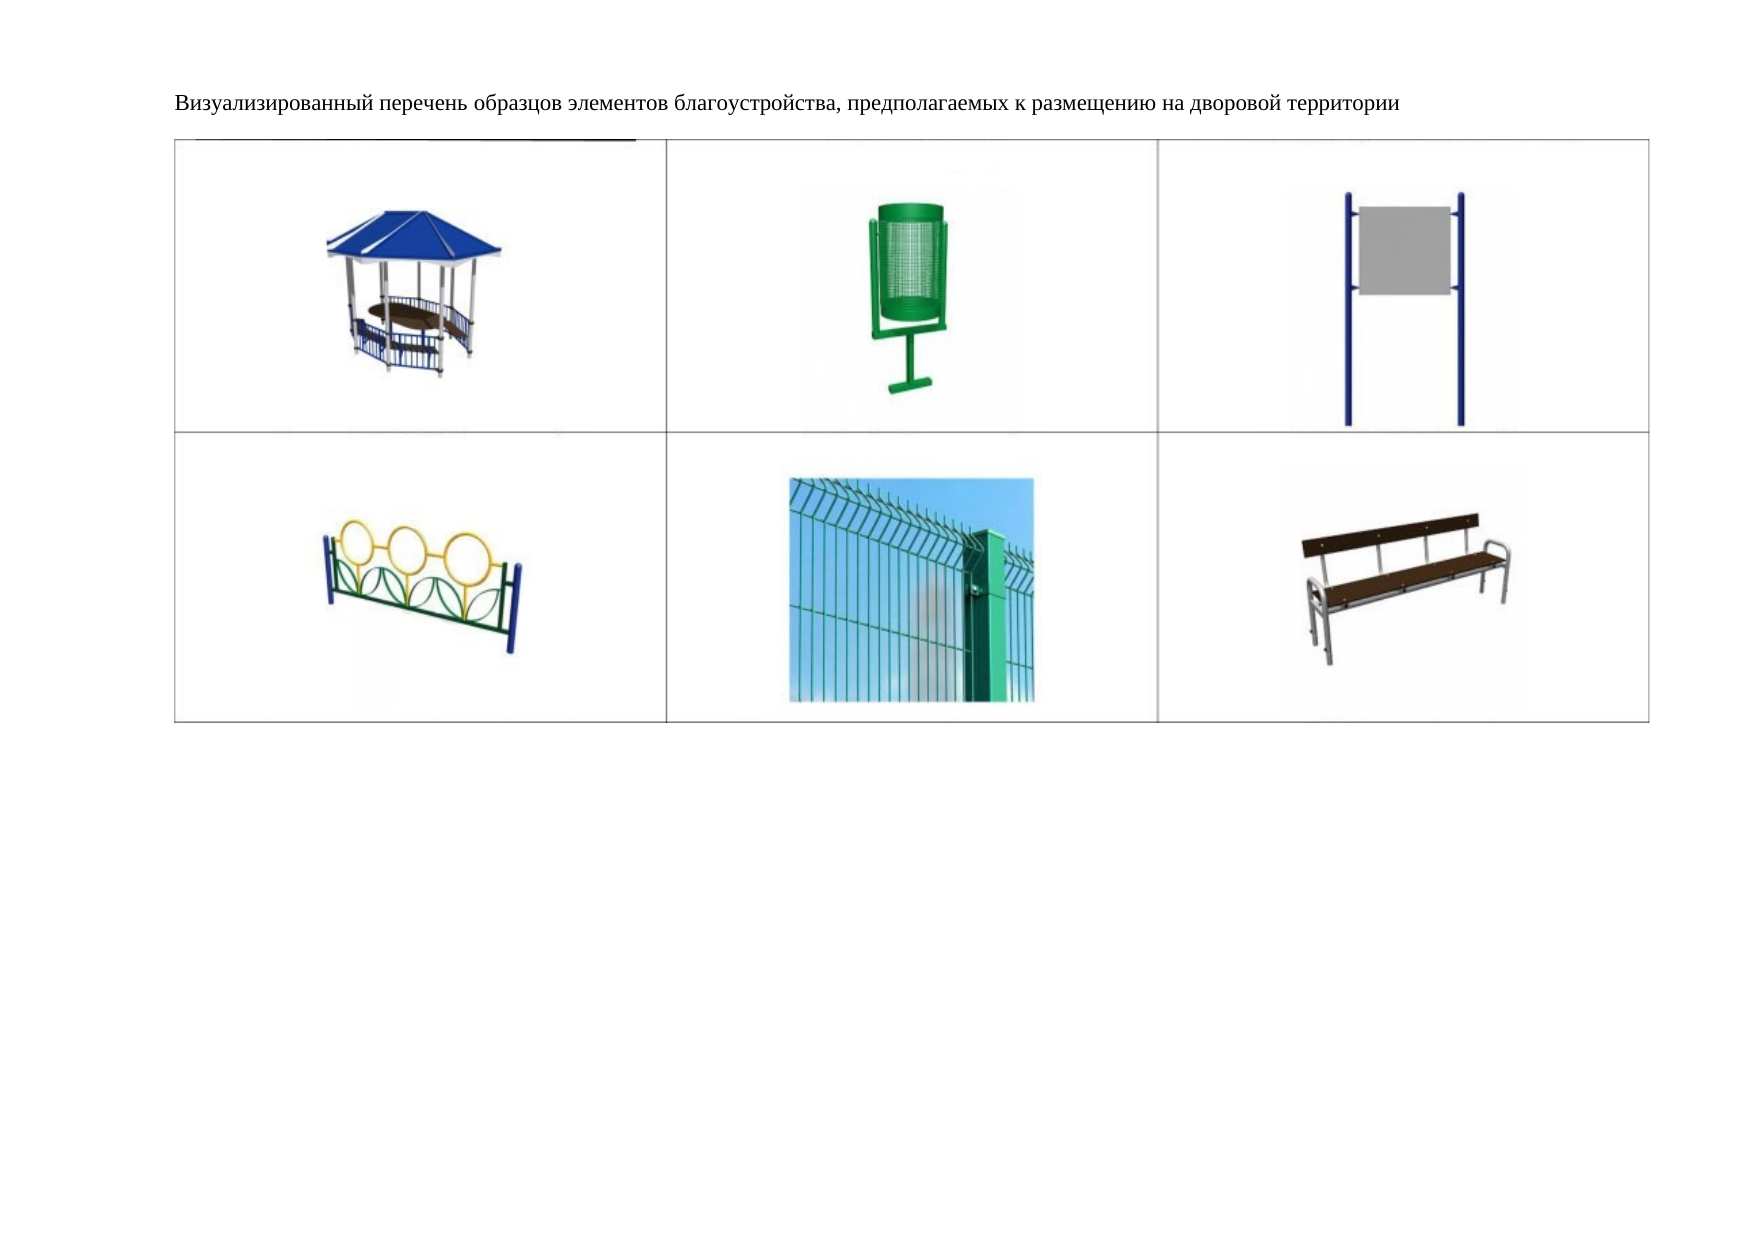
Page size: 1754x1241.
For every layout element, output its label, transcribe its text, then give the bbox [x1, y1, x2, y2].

text Визуализированный перечень образцов элементов благоустройства, предполагаемых к размещению на дворовой территории [118, 89, 1636, 115]
picture [174, 139, 1650, 723]
